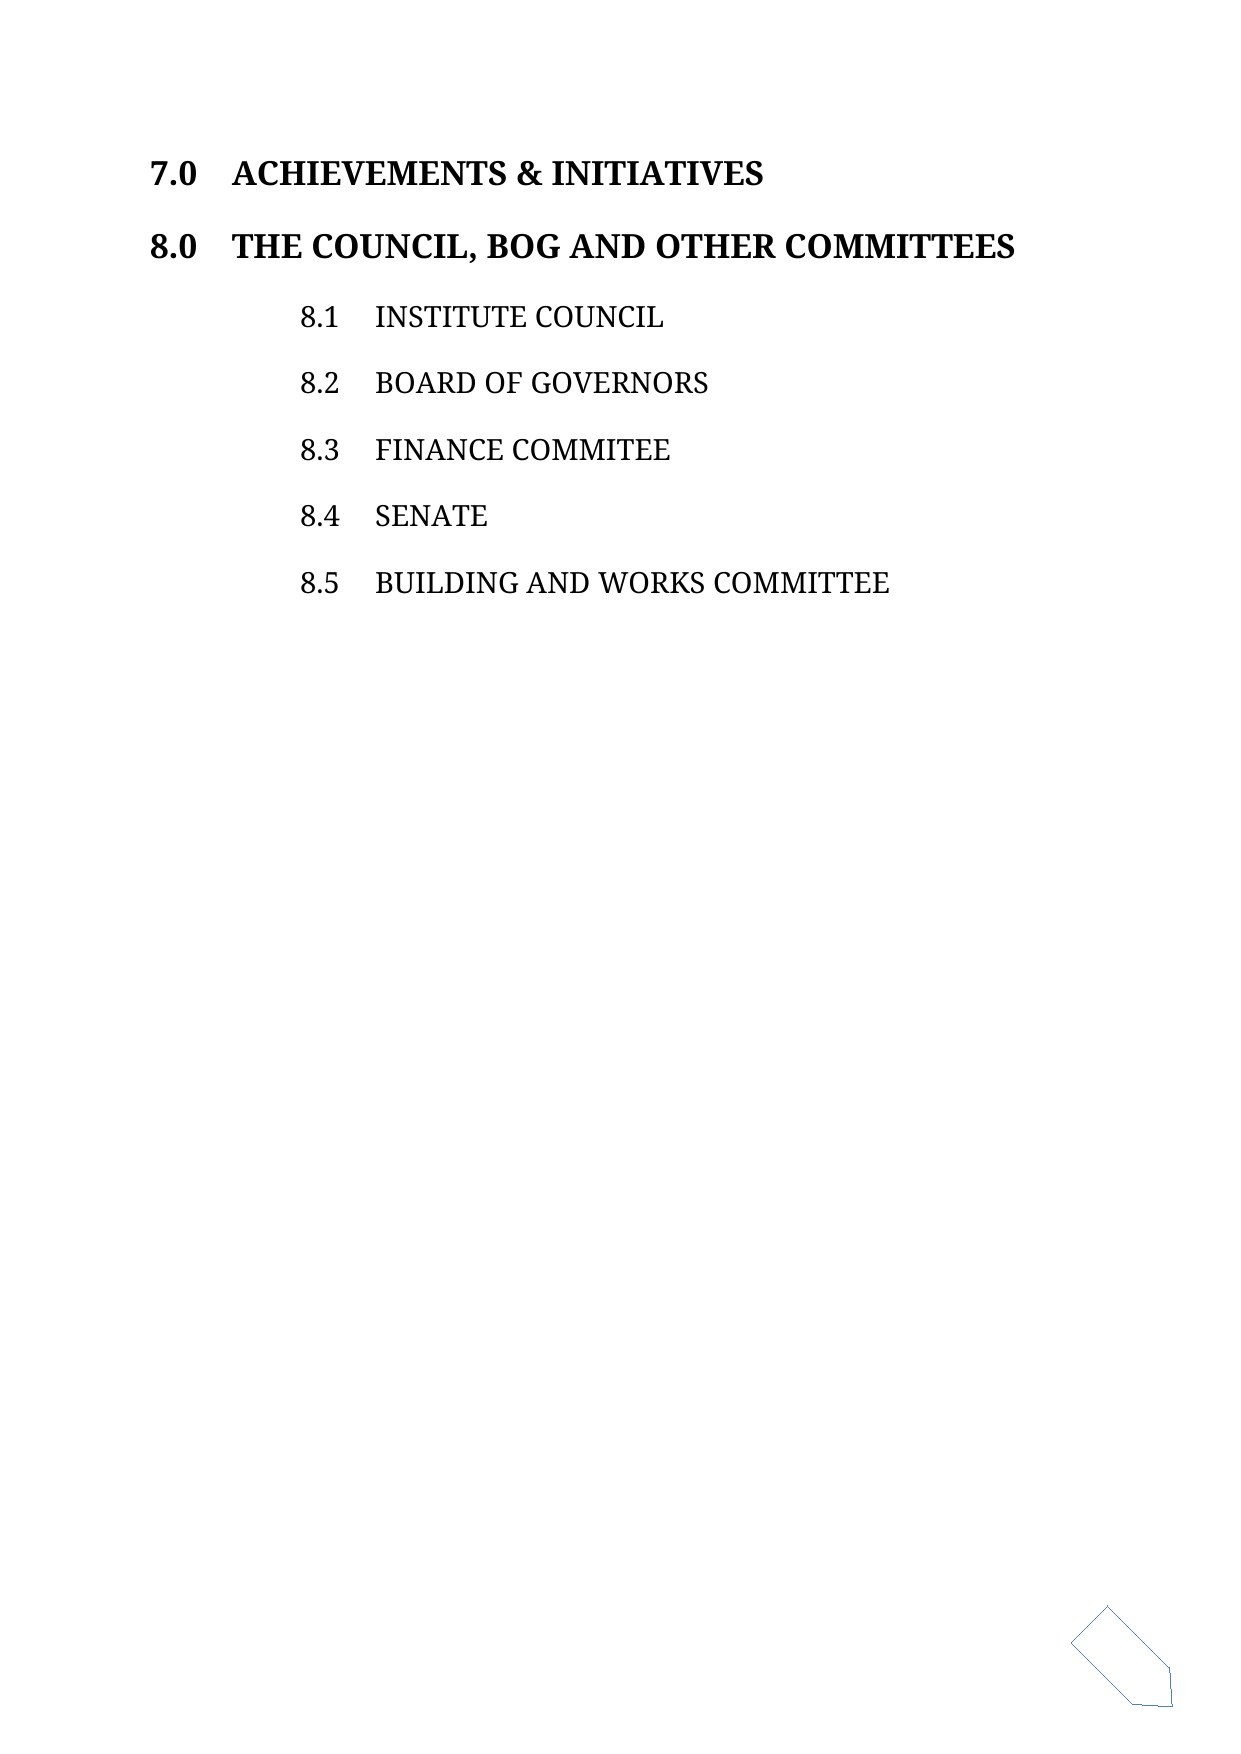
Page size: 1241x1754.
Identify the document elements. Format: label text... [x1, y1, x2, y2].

text 8.3 FINANCE COMMITEE [150, 429, 1063, 469]
text 8.5 BUILDING AND WORKS COMMITTEE [225, 562, 1063, 602]
text 8.0 THE COUNCIL, BOG AND OTHER COMMITTEES [150, 223, 1063, 268]
text 8.1 INSTITUTE COUNCIL [150, 296, 1063, 336]
text 8.2 BOARD OF GOVERNORS [150, 362, 1063, 402]
text 7.0 ACHIEVEMENTS & INITIATIVES [150, 150, 1063, 195]
text 8.4 SENATE [150, 495, 1063, 535]
